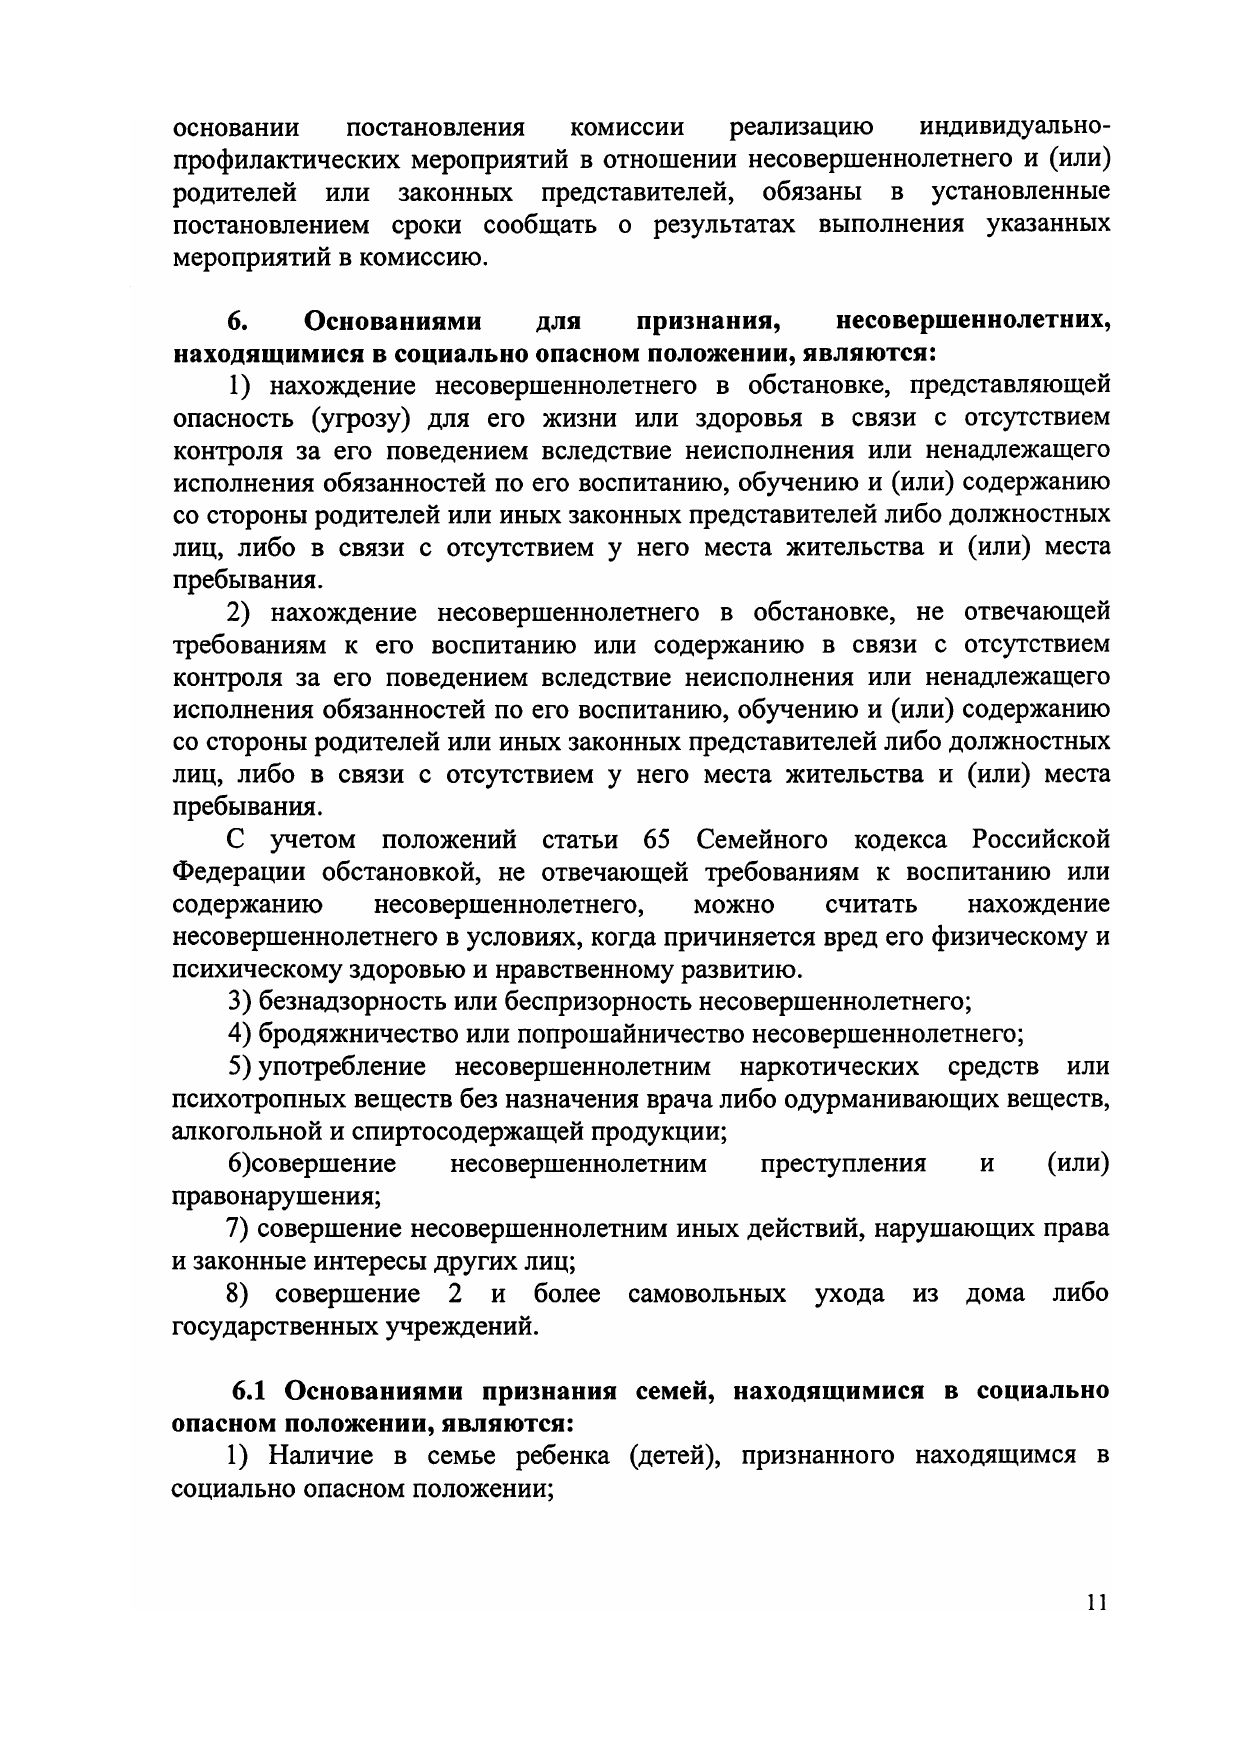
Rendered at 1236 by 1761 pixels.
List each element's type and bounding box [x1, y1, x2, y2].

picture [130, 120, 1111, 1610]
